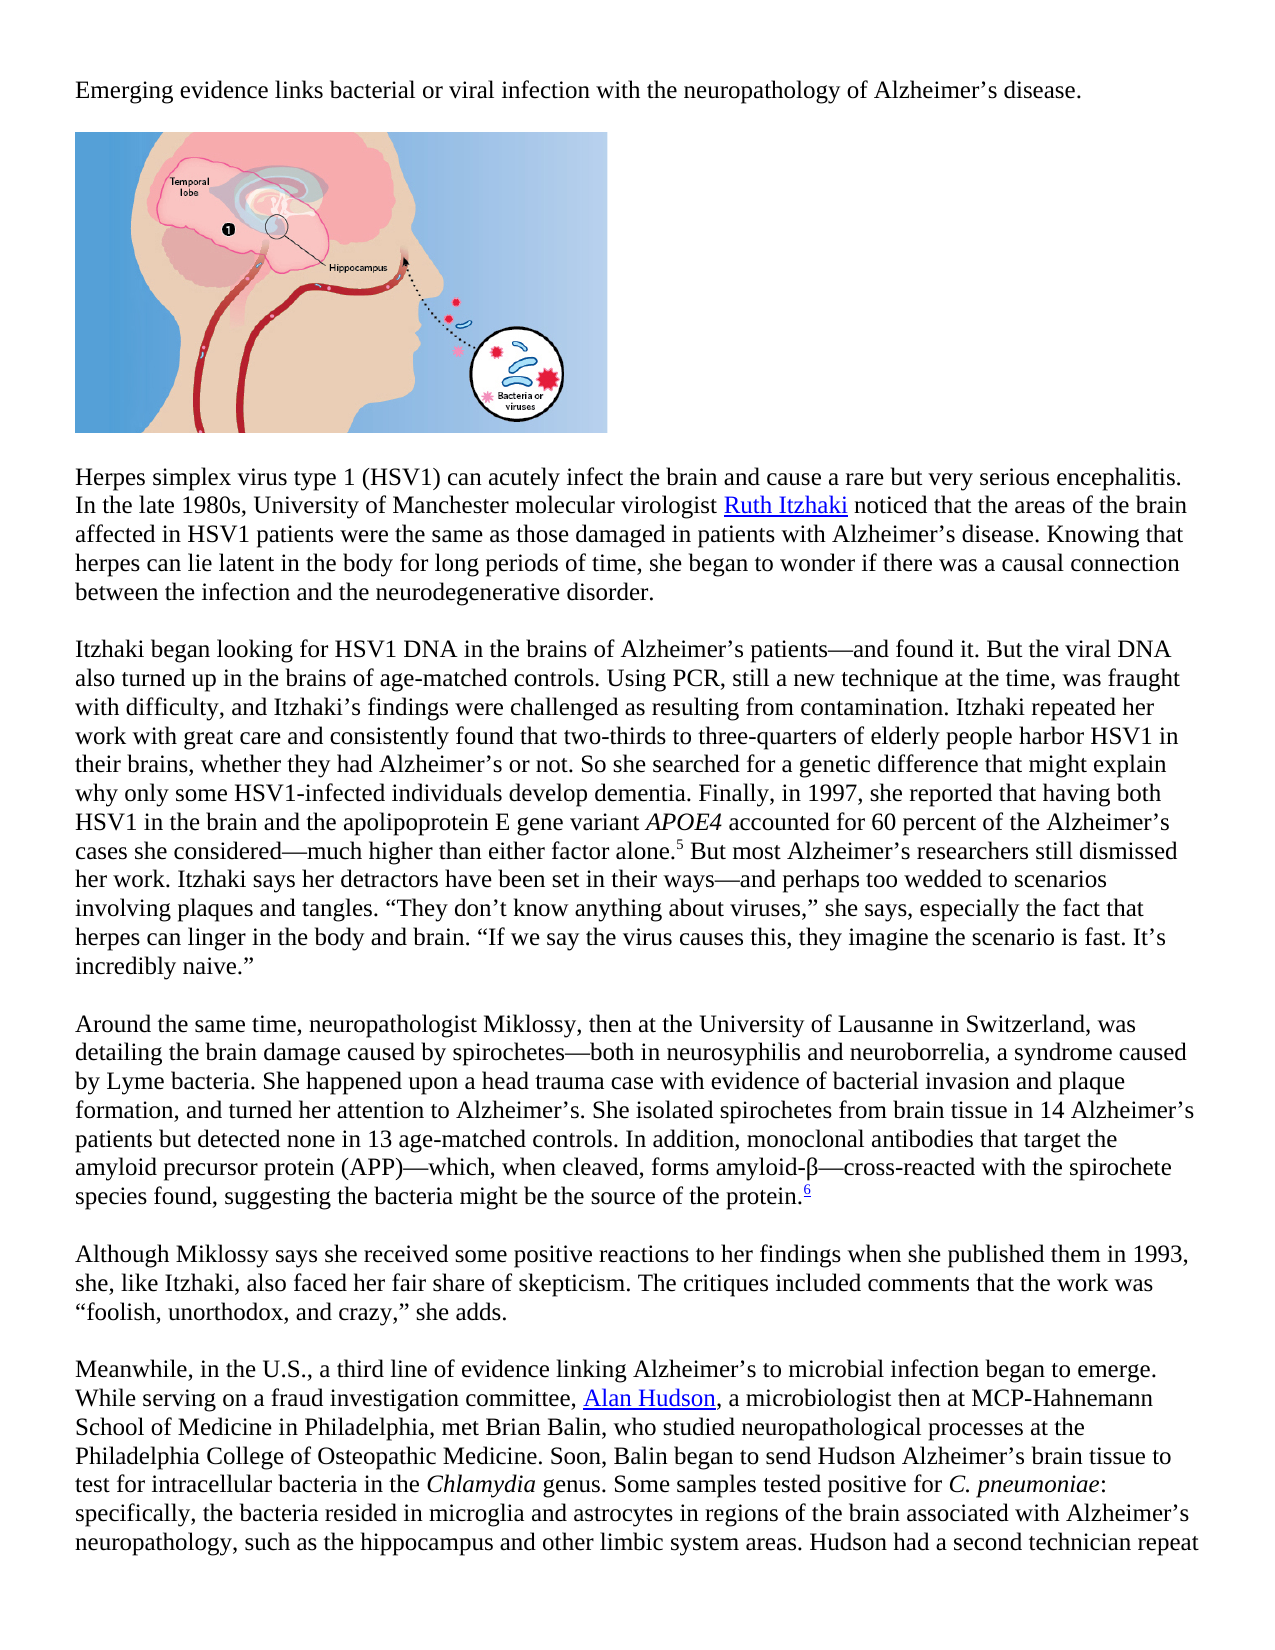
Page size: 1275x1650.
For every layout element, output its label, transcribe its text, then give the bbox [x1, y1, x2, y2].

picture [75, 132, 608, 433]
text Herpes simplex virus type 1 (HSV1) can acutely infect the brain and cause a rare but very serious encephalitis. In the late 1980s, University of Manchester molecular virologist Ruth Itzhaki noticed that the areas of the brain affected in HSV1 patients were the same as those damaged in patients with Alzheimer’s disease. Knowing that herpes can lie latent in the body for long periods of time, she began to wonder if there was a causal connection between the infection and the neurodegenerative disorder. [75, 462, 1200, 605]
text Itzhaki began looking for HSV1 DNA in the brains of Alzheimer’s patients—and found it. But the viral DNA also turned up in the brains of age-matched controls. Using PCR, still a new technique at the time, was fraught with difficulty, and Itzhaki’s findings were challenged as resulting from contamination. Itzhaki repeated her work with great care and consistently found that two-thirds to three-quarters of elderly people harbor HSV1 in their brains, whether they had Alzheimer’s or not. So she searched for a genetic difference that might explain why only some HSV1-infected individuals develop dementia. Finally, in 1997, she reported that having both HSV1 in the brain and the apolipoprotein E gene variant APOE4 accounted for 60 percent of the Alzheimer’s cases she considered—much higher than either factor alone.5 But most Alzheimer’s researchers still dismissed her work. Itzhaki says her detractors have been set in their ways—and perhaps too wedded to scenarios involving plaques and tangles. “They don’t know anything about viruses,” she says, especially the fact that herpes can linger in the body and brain. “If we say the virus causes this, they imagine the scenario is fast. It’s incredibly naive.” [75, 634, 1200, 979]
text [75, 1354, 1200, 1556]
text Emerging evidence links bacterial or viral infection with the neuropathology of Alzheimer’s disease. [75, 75, 1200, 104]
text Although Miklossy says she received some positive reactions to her findings when she published them in 1993, she, like Itzhaki, also faced her fair share of skepticism. The critiques included comments that the work was “foolish, unorthodox, and crazy,” she adds. [75, 1239, 1200, 1325]
text Around the same time, neuropathologist Miklossy, then at the University of Lausanne in Switzerland, was detailing the brain damage caused by spirochetes—both in neurosyphilis and neuroborrelia, a syndrome caused by Lyme bacteria. She happened upon a head trauma case with evidence of bacterial invasion and plaque formation, and turned her attention to Alzheimer’s. She isolated spirochetes from brain tissue in 14 Alzheimer’s patients but detected none in 13 age-matched controls. In addition, monoclonal antibodies that target the amyloid precursor protein (APP)—which, when cleaved, forms amyloid-β—cross-reacted with the spirochete species found, suggesting the bacteria might be the source of the protein.6 [75, 1009, 1200, 1210]
